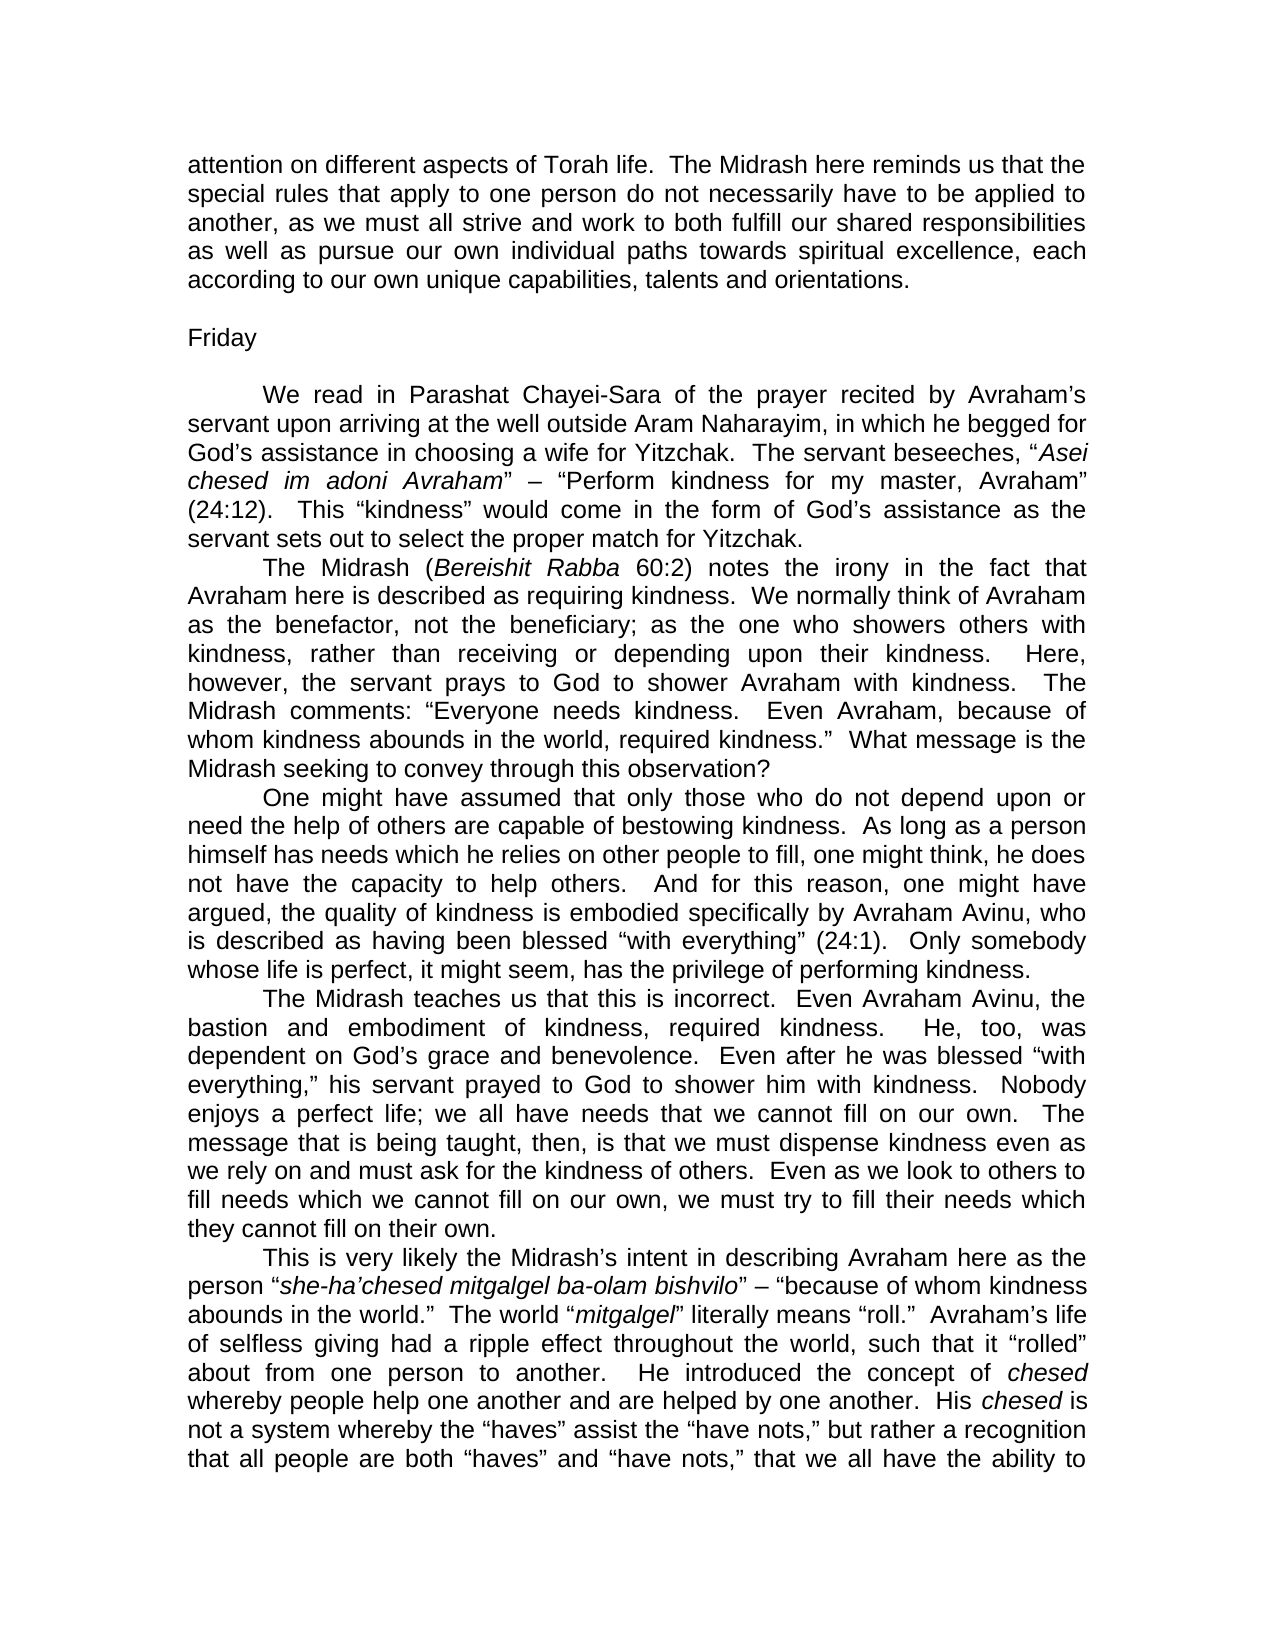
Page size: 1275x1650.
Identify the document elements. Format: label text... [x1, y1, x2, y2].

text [187, 150, 1088, 294]
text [187, 1242, 1088, 1472]
text Friday [187, 322, 1088, 351]
text One might have assumed that only those who do not depend upon or need the help of others are capable of bestowing kindness. As long as a person himself has needs which he relies on other people to fill, one might think, he does not have the capacity to help others. And for this reason, one might have argued, the quality of kindness is embodied specifically by Avraham Avinu, who is described as having been blessed “with everything” (24:1). Only somebody whose life is perfect, it might seem, has the privilege of performing kindness. [187, 782, 1088, 984]
text The Midrash teaches us that this is incorrect. Even Avraham Avinu, the bastion and embodiment of kindness, required kindness. He, too, was dependent on God’s grace and benevolence. Even after he was blessed “with everything,” his servant prayed to God to shower him with kindness. Nobody enjoys a perfect life; we all have needs that we cannot fill on our own. The message that is being taught, then, is that we must dispense kindness even as we rely on and must ask for the kindness of others. Even as we look to others to fill needs which we cannot fill on our own, we must try to fill their needs which they cannot fill on their own. [187, 984, 1088, 1242]
text We read in Parashat Chayei-Sara of the prayer recited by Avraham’s servant upon arriving at the well outside Aram Naharayim, in which he begged for God’s assistance in choosing a wife for Yitzchak. The servant beseeches, “Asei chesed im adoni Avraham” – “Perform kindness for my master, Avraham” (24:12). This “kindness” would come in the form of God’s assistance as the servant sets out to select the proper match for Yitzchak. [187, 380, 1088, 552]
text The Midrash (Bereishit Rabba 60:2) notes the irony in the fact that Avraham here is described as requiring kindness. We normally think of Avraham as the benefactor, not the beneficiary; as the one who showers others with kindness, rather than receiving or depending upon their kindness. Here, however, the servant prays to God to shower Avraham with kindness. The Midrash comments: “Everyone needs kindness. Even Avraham, because of whom kindness abounds in the world, required kindness.” What message is the Midrash seeking to convey through this observation? [187, 552, 1088, 782]
